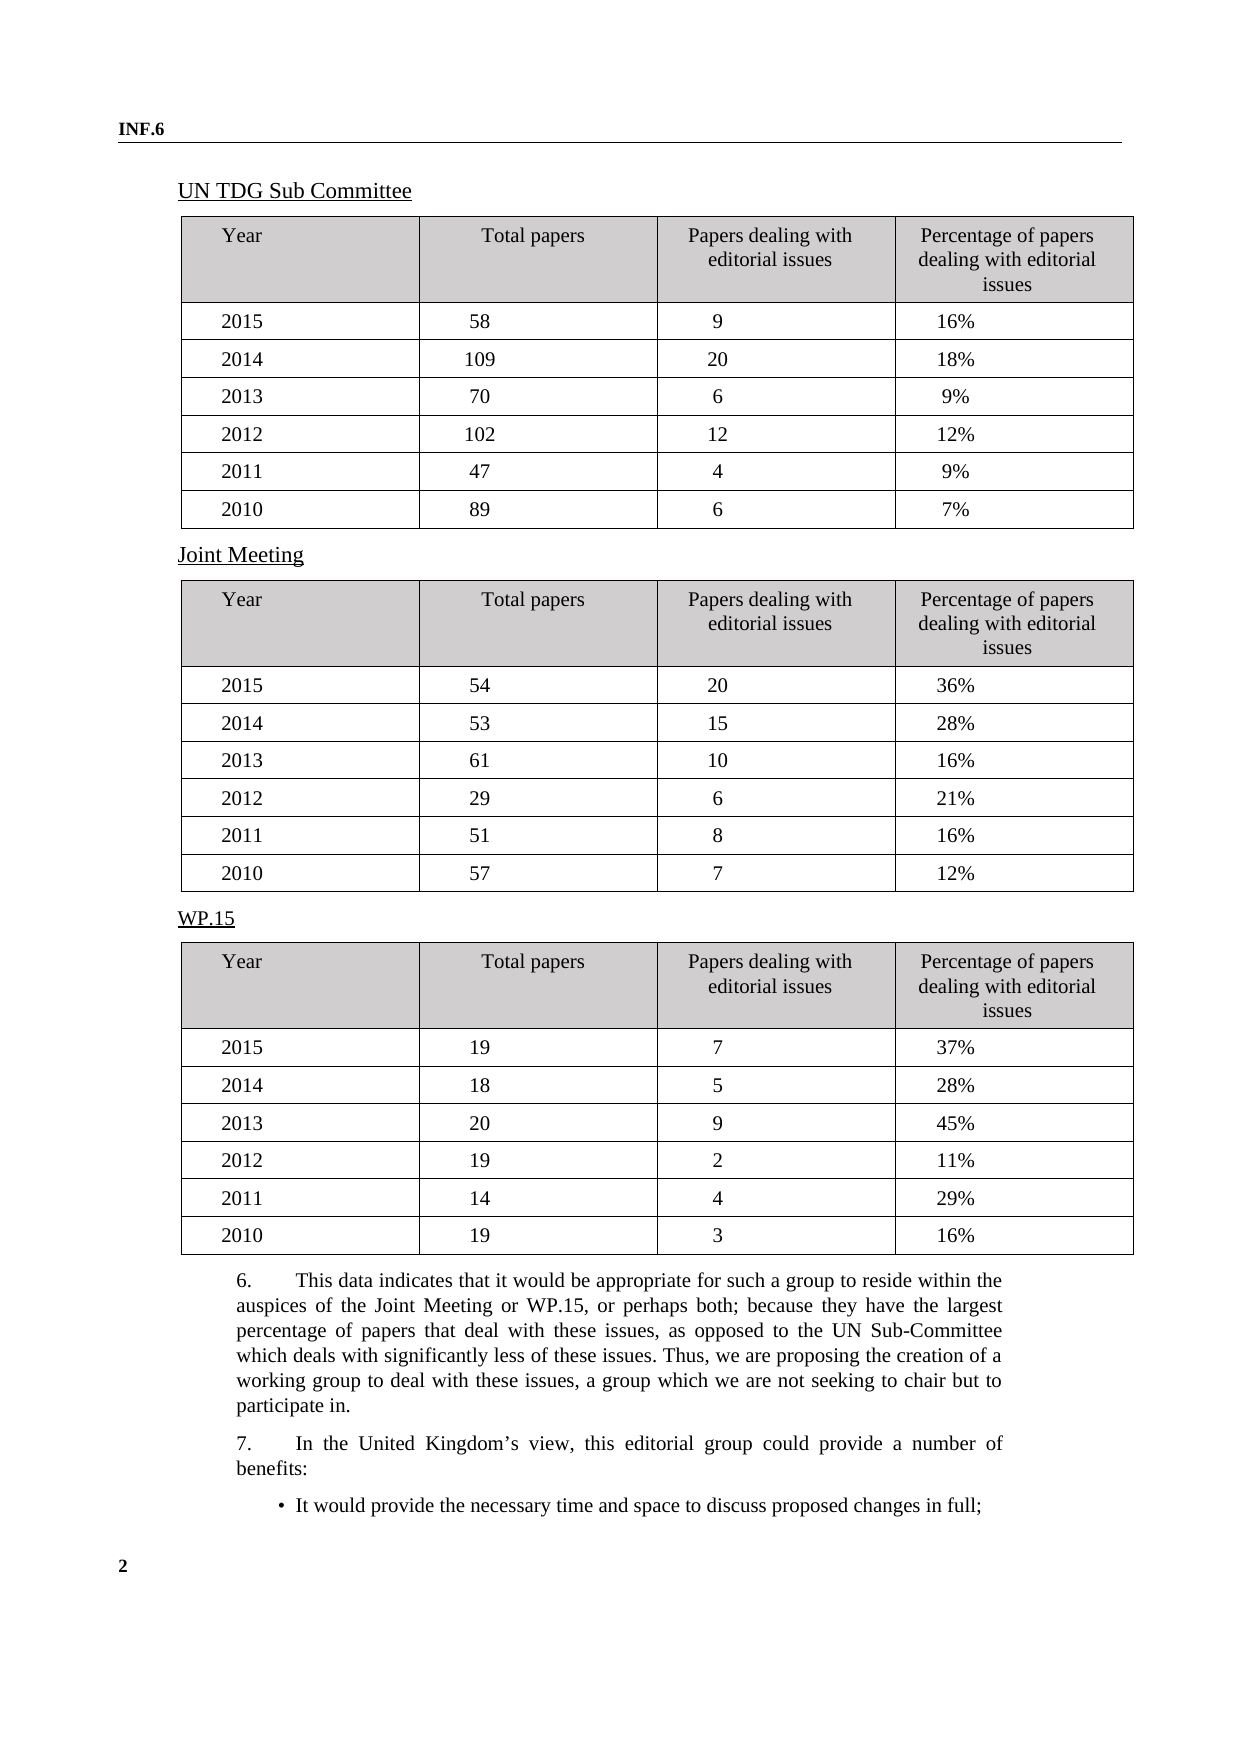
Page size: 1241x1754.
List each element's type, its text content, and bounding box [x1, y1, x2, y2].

table_cell 28% [896, 1067, 1133, 1103]
table_cell 7 [658, 855, 895, 891]
table_cell 9 [658, 1104, 895, 1141]
table_cell 7 [658, 1029, 895, 1066]
text UN TDG Sub Committee [177, 177, 1122, 203]
table_cell 6 [658, 779, 895, 816]
table_cell 2010 [182, 491, 419, 527]
table_cell 10 [658, 742, 895, 778]
table_cell 2012 [182, 779, 419, 816]
table_cell 54 [420, 667, 657, 703]
table_cell 2014 [182, 704, 419, 741]
table_cell 4 [658, 1179, 895, 1216]
table_cell 2014 [182, 1067, 419, 1103]
table_cell 2011 [182, 453, 419, 490]
table_cell 20 [420, 1104, 657, 1141]
table_header Percentage of papers dealing with editorial issues [896, 943, 1133, 1028]
table_cell 2013 [182, 1104, 419, 1141]
table_cell 4 [658, 453, 895, 490]
text WP.15 [118, 905, 1004, 930]
table_cell 2 [658, 1142, 895, 1178]
table_cell 28% [896, 704, 1133, 741]
table_cell 14 [420, 1179, 657, 1216]
table_cell 11% [896, 1142, 1133, 1178]
table_cell 102 [420, 416, 657, 452]
table_cell 2015 [182, 303, 419, 339]
table_cell 57 [420, 855, 657, 891]
table_cell 7% [896, 491, 1133, 527]
table_cell 2010 [182, 1217, 419, 1253]
table_cell 2011 [182, 817, 419, 853]
table_cell 12 [658, 416, 895, 452]
table_cell 45% [896, 1104, 1133, 1141]
table_cell 20 [658, 667, 895, 703]
table_header Total papers [420, 943, 657, 1028]
table_cell 2012 [182, 416, 419, 452]
table_cell 18% [896, 340, 1133, 377]
table_cell 2013 [182, 378, 419, 414]
table_header Year [182, 943, 419, 1028]
table_cell 3 [658, 1217, 895, 1253]
table_header Papers dealing with editorial issues [658, 217, 895, 302]
table_cell 5 [658, 1067, 895, 1103]
table_cell 6 [658, 491, 895, 527]
text It would provide the necessary time and space to discuss proposed changes in full; [278, 1492, 1122, 1517]
table_cell 19 [420, 1029, 657, 1066]
table_header Percentage of papers dealing with editorial issues [896, 581, 1133, 666]
text 6. This data indicates that it would be appropriate for such a group to reside within the auspices of the Joint Meeting or WP.15, or perhaps both; because they have the largest percentage of papers that deal with these issues, as opposed to the UN Sub-Committee which deals with significantly less of these issues. Thus, we are proposing the creation of a working group to deal with these issues, a group which we are not seeking to chair but to participate in. [236, 1267, 1004, 1417]
table_cell 89 [420, 491, 657, 527]
table_cell 2015 [182, 1029, 419, 1066]
table_cell 29 [420, 779, 657, 816]
table_cell 16% [896, 1217, 1133, 1253]
table_cell 20 [658, 340, 895, 377]
table_cell 19 [420, 1217, 657, 1253]
table_cell 9% [896, 453, 1133, 490]
table_header Papers dealing with editorial issues [658, 581, 895, 666]
text 7. In the United Kingdom’s view, this editorial group could provide a number of benefits: [236, 1429, 1004, 1479]
table_cell 2014 [182, 340, 419, 377]
table_cell 51 [420, 817, 657, 853]
table_header Percentage of papers dealing with editorial issues [896, 217, 1133, 302]
table_cell 2012 [182, 1142, 419, 1178]
table_header Year [182, 581, 419, 666]
table_cell 47 [420, 453, 657, 490]
table_cell 37% [896, 1029, 1133, 1066]
table_cell 15 [658, 704, 895, 741]
table_cell 8 [658, 817, 895, 853]
table_cell 58 [420, 303, 657, 339]
table_cell 53 [420, 704, 657, 741]
table_header Year [182, 217, 419, 302]
table_cell 16% [896, 742, 1133, 778]
table_cell 2010 [182, 855, 419, 891]
table_header Total papers [420, 581, 657, 666]
table_cell 21% [896, 779, 1133, 816]
table_cell 6 [658, 378, 895, 414]
text Joint Meeting [118, 541, 1004, 567]
table_header Papers dealing with editorial issues [658, 943, 895, 1028]
table_cell 70 [420, 378, 657, 414]
table_cell 18 [420, 1067, 657, 1103]
table_cell 12% [896, 416, 1133, 452]
table_cell 9% [896, 378, 1133, 414]
table_cell 2013 [182, 742, 419, 778]
table_cell 29% [896, 1179, 1133, 1216]
table_cell 16% [896, 303, 1133, 339]
table_cell 109 [420, 340, 657, 377]
table_cell 61 [420, 742, 657, 778]
table_cell 9 [658, 303, 895, 339]
table_cell 19 [420, 1142, 657, 1178]
table_cell 36% [896, 667, 1133, 703]
table_cell 2011 [182, 1179, 419, 1216]
table_header Total papers [420, 217, 657, 302]
table_cell 2015 [182, 667, 419, 703]
table_cell 12% [896, 855, 1133, 891]
table_cell 16% [896, 817, 1133, 853]
